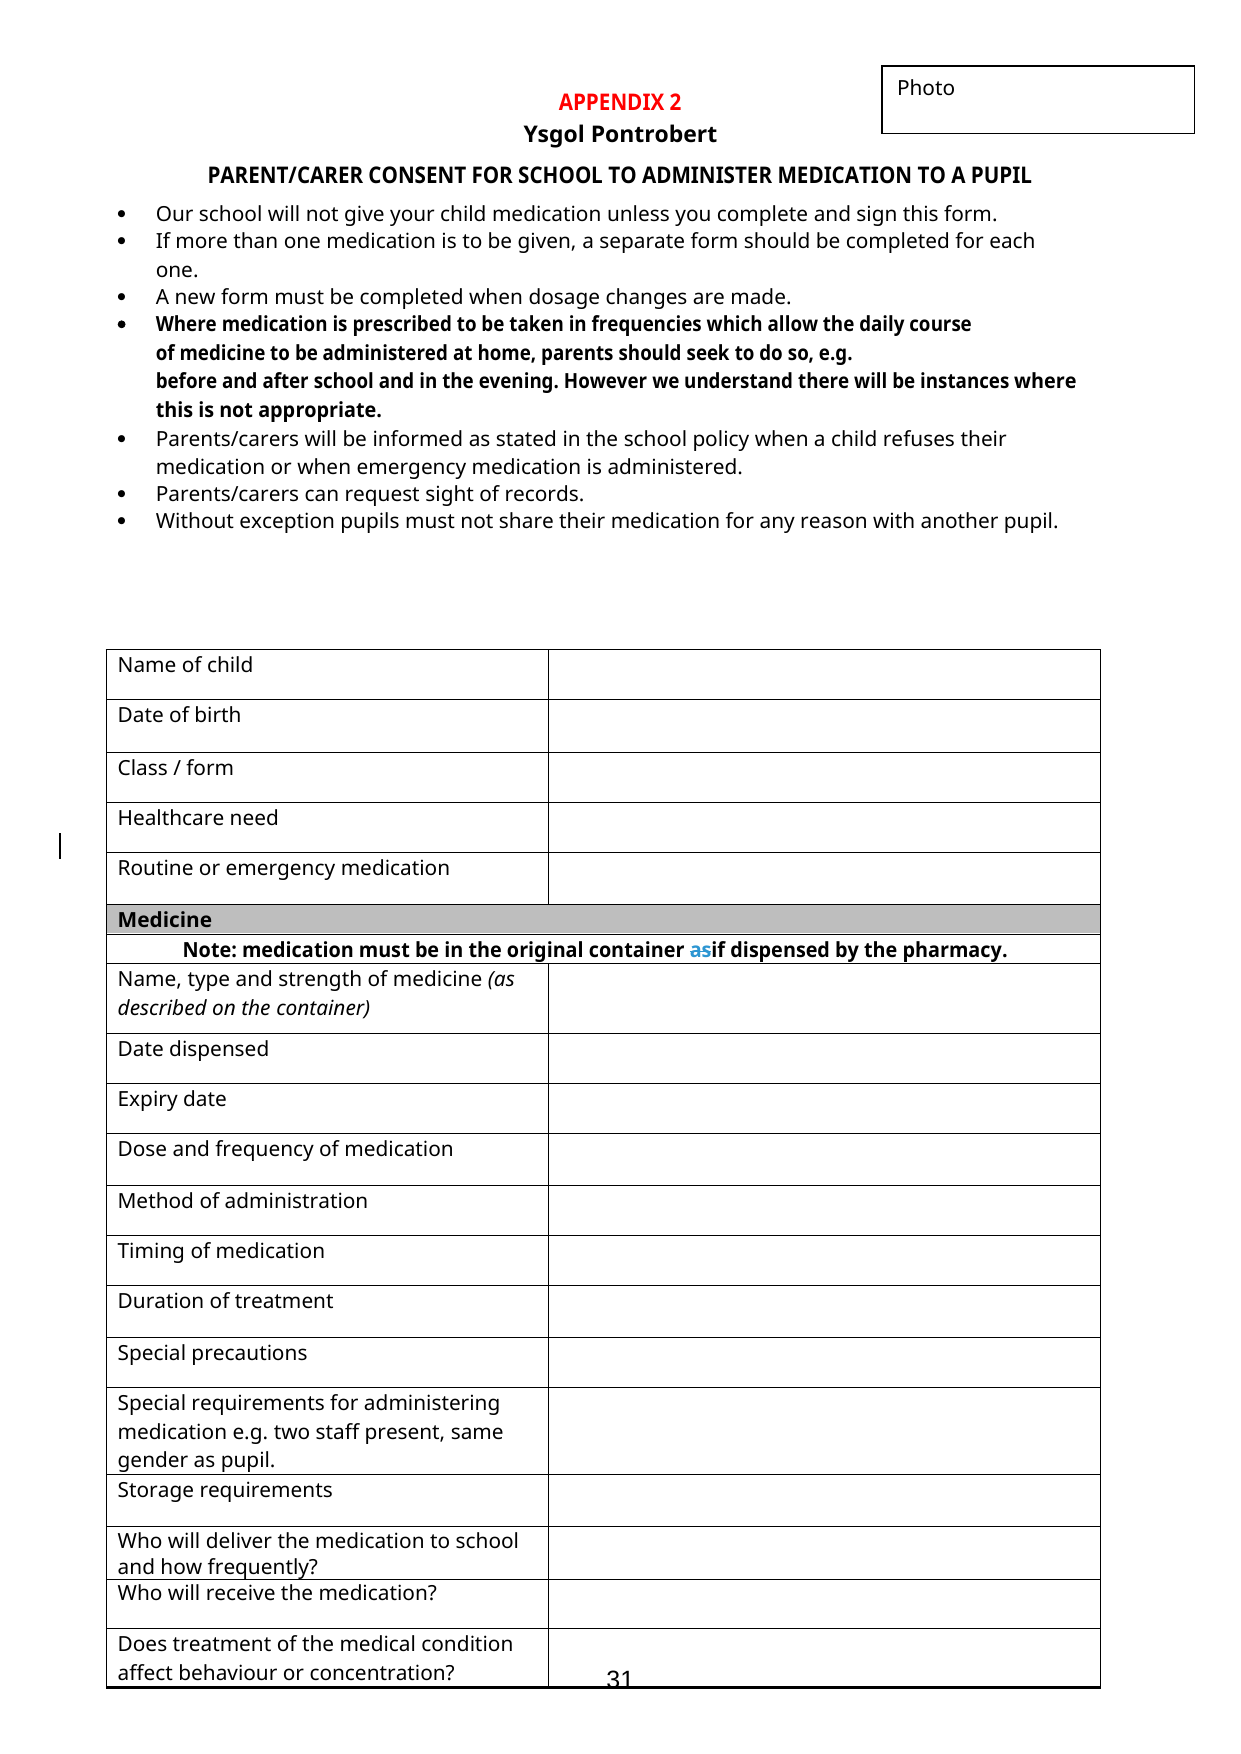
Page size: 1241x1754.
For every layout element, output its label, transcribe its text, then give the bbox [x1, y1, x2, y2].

text APPENDIX 2 [883, 86, 1124, 117]
text APPENDIX 2 [116, 86, 881, 117]
list Without exception pupils must not share their medication for any reason with another pupil. [118, 506, 1228, 535]
text before and after school and in the evening. However we understand there will be instances where this is not appropriate. [156, 366, 1119, 423]
list Parents/carers can request sight of records. [118, 481, 1228, 506]
list A new form must be completed when dosage changes are made. [118, 284, 1228, 309]
text PARENT/CARER CONSENT FOR SCHOOL TO ADMINISTER MEDICATION TO A PUPIL [116, 159, 1123, 191]
list Our school will not give your child medication unless you complete and sign this form. [118, 201, 1228, 227]
list Where medication is prescribed to be taken in frequencies which allow the daily course of medicine to be administered at home, parents should seek to do so, e.g. [118, 309, 987, 366]
text Ysgol Pontrobert [116, 118, 1124, 149]
list If more than one medication is to be given, a separate form should be completed for each one. [118, 227, 1076, 283]
list Parents/carers will be informed as stated in the school policy when a child refuses their medication or when emergency medication is administered. [118, 424, 1024, 481]
